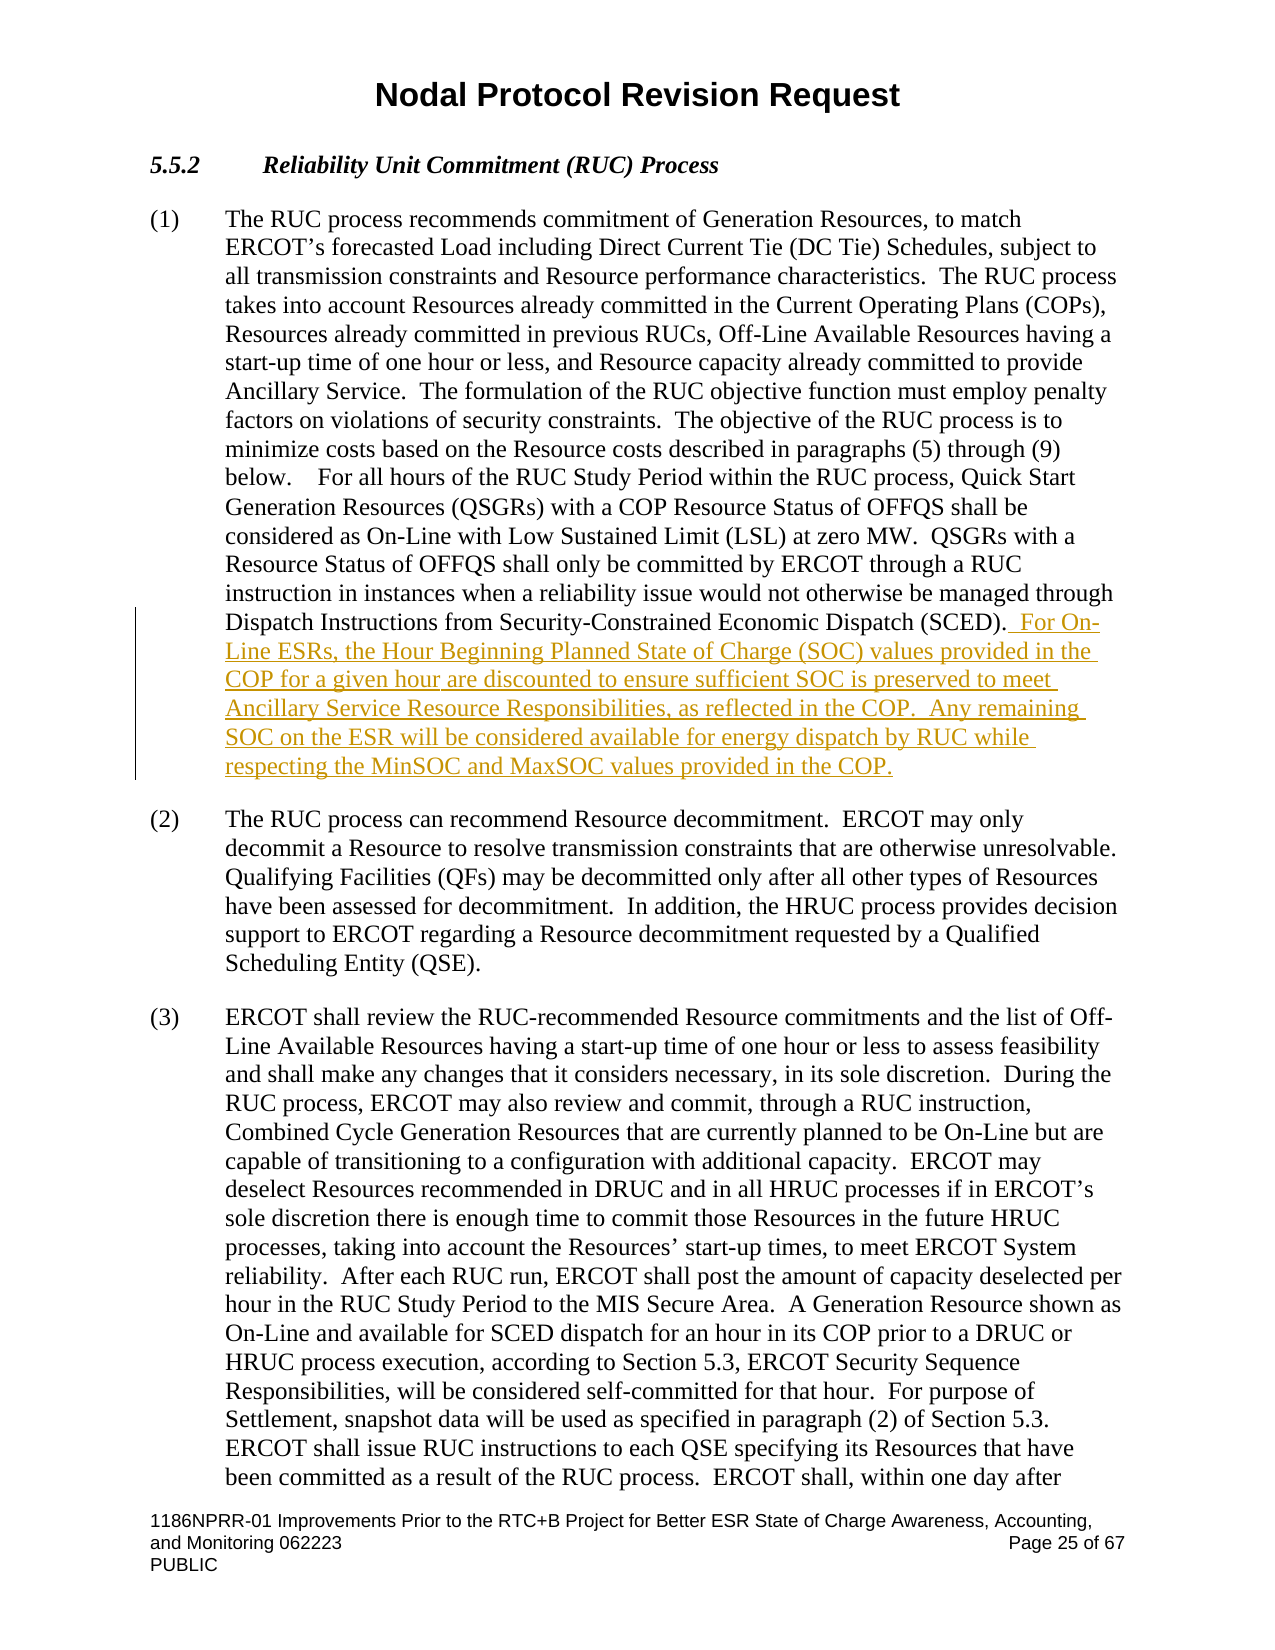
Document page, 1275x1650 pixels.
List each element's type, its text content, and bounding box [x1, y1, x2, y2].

text (2) The RUC process can recommend Resource decommitment. ERCOT may only decommit a Resource to resolve transmission constraints that are otherwise unresolvable. Qualifying Facilities (QFs) may be decommitted only after all other types of Resources have been assessed for decommitment. In addition, the HRUC process provides decision support to ERCOT regarding a Resource decommitment requested by a Qualified Scheduling Entity (QSE). [150, 804, 1125, 977]
text 5.5.2 Reliability Unit Commitment (RUC) Process [150, 150, 1125, 179]
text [150, 1002, 1125, 1491]
text (1) The RUC process recommends commitment of Generation Resources, to match ERCOT’s forecasted Load including Direct Current Tie (DC Tie) Schedules, subject to all transmission constraints and Resource performance characteristics. The RUC process takes into account Resources already committed in the Current Operating Plans (COPs), Resources already committed in previous RUCs, Off-Line Available Resources having a start-up time of one hour or less, and Resource capacity already committed to provide Ancillary Service. The formulation of the RUC objective function must employ penalty factors on violations of security constraints. The objective of the RUC process is to minimize costs based on the Resource costs described in paragraphs (5) through (9) below. For all hours of the RUC Study Period within the RUC process, Quick Start Generation Resources (QSGRs) with a COP Resource Status of OFFQS shall be considered as On-Line with Low Sustained Limit (LSL) at zero MW. QSGRs with a Resource Status of OFFQS shall only be committed by ERCOT through a RUC instruction in instances when a reliability issue would not otherwise be managed through Dispatch Instructions from Security-Constrained Economic Dispatch (SCED). [150, 204, 1125, 779]
